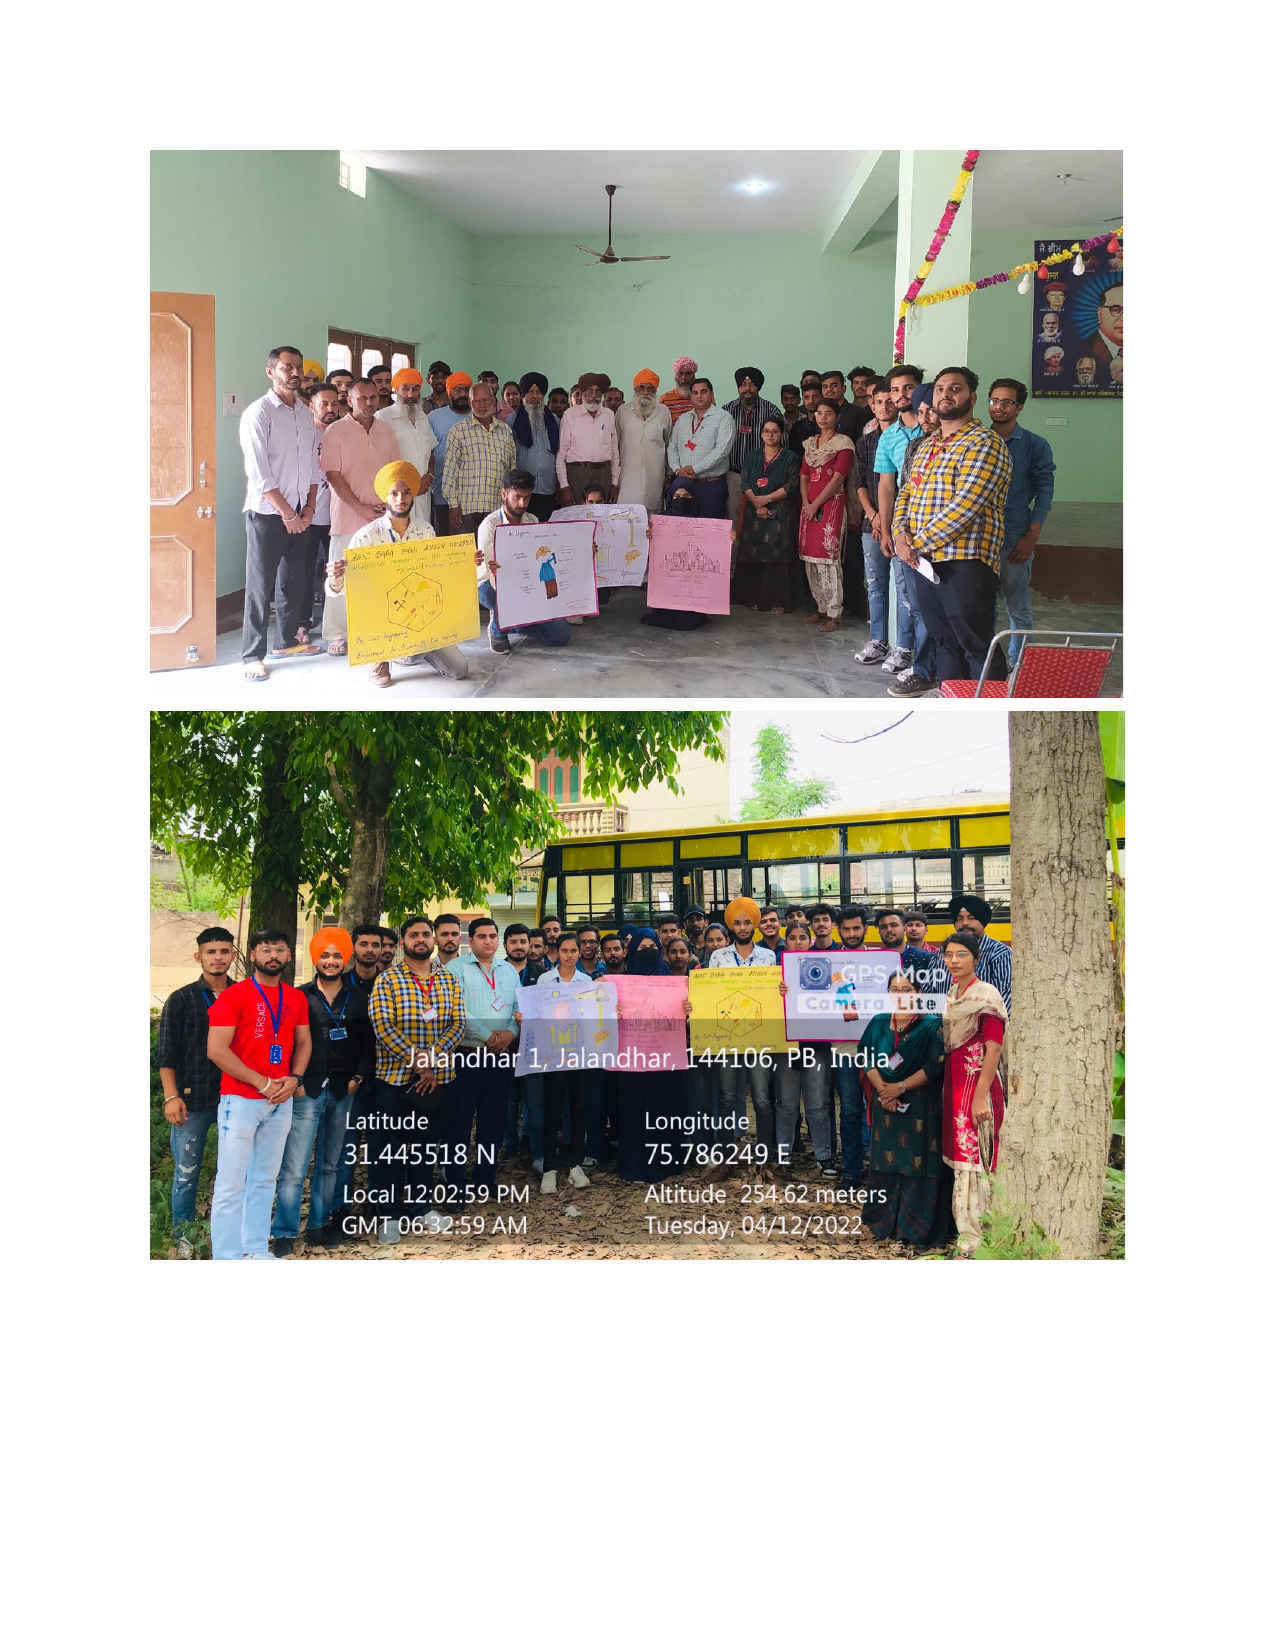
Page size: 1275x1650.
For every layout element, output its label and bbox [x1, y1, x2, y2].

picture [150, 150, 1124, 698]
picture [150, 711, 1125, 1260]
